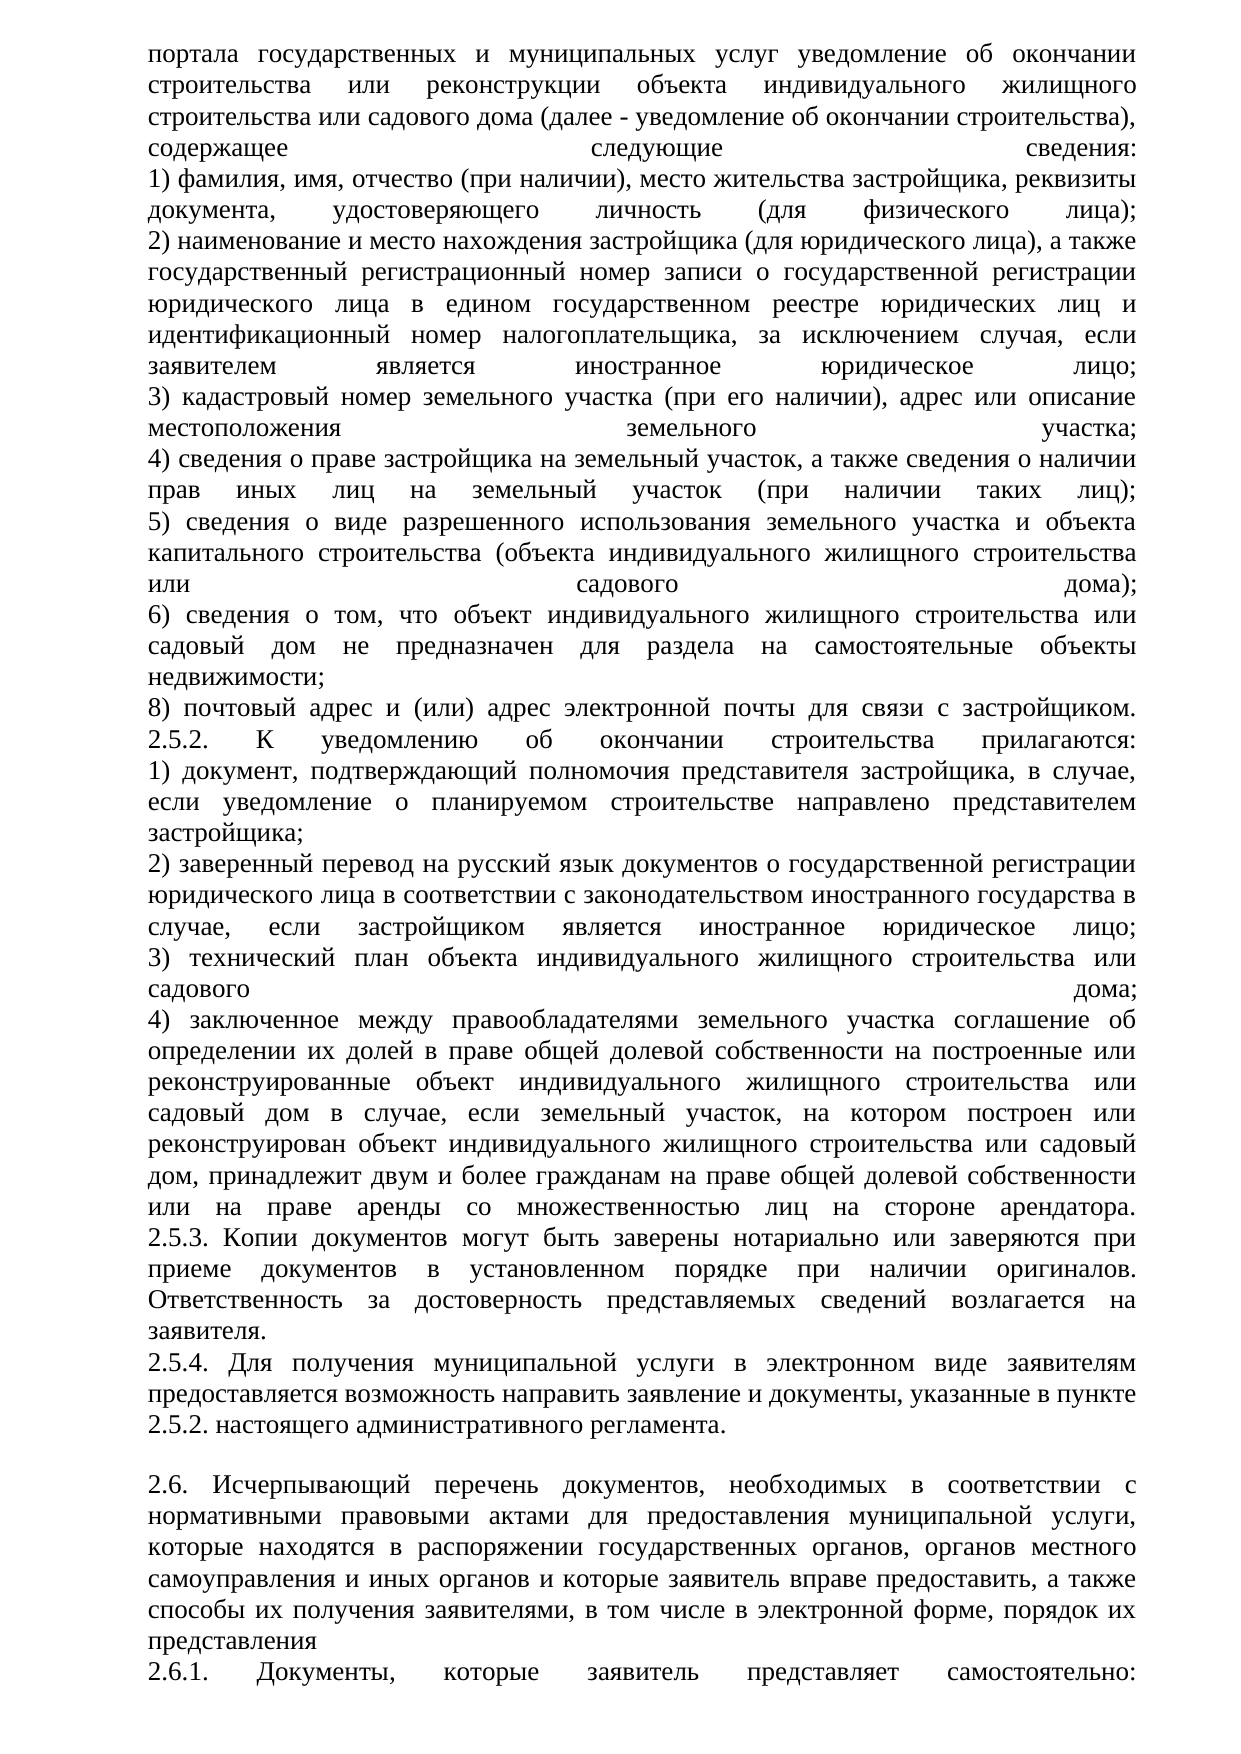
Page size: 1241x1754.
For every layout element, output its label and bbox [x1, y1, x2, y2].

text [148, 37, 1138, 1439]
text [148, 1468, 1138, 1686]
